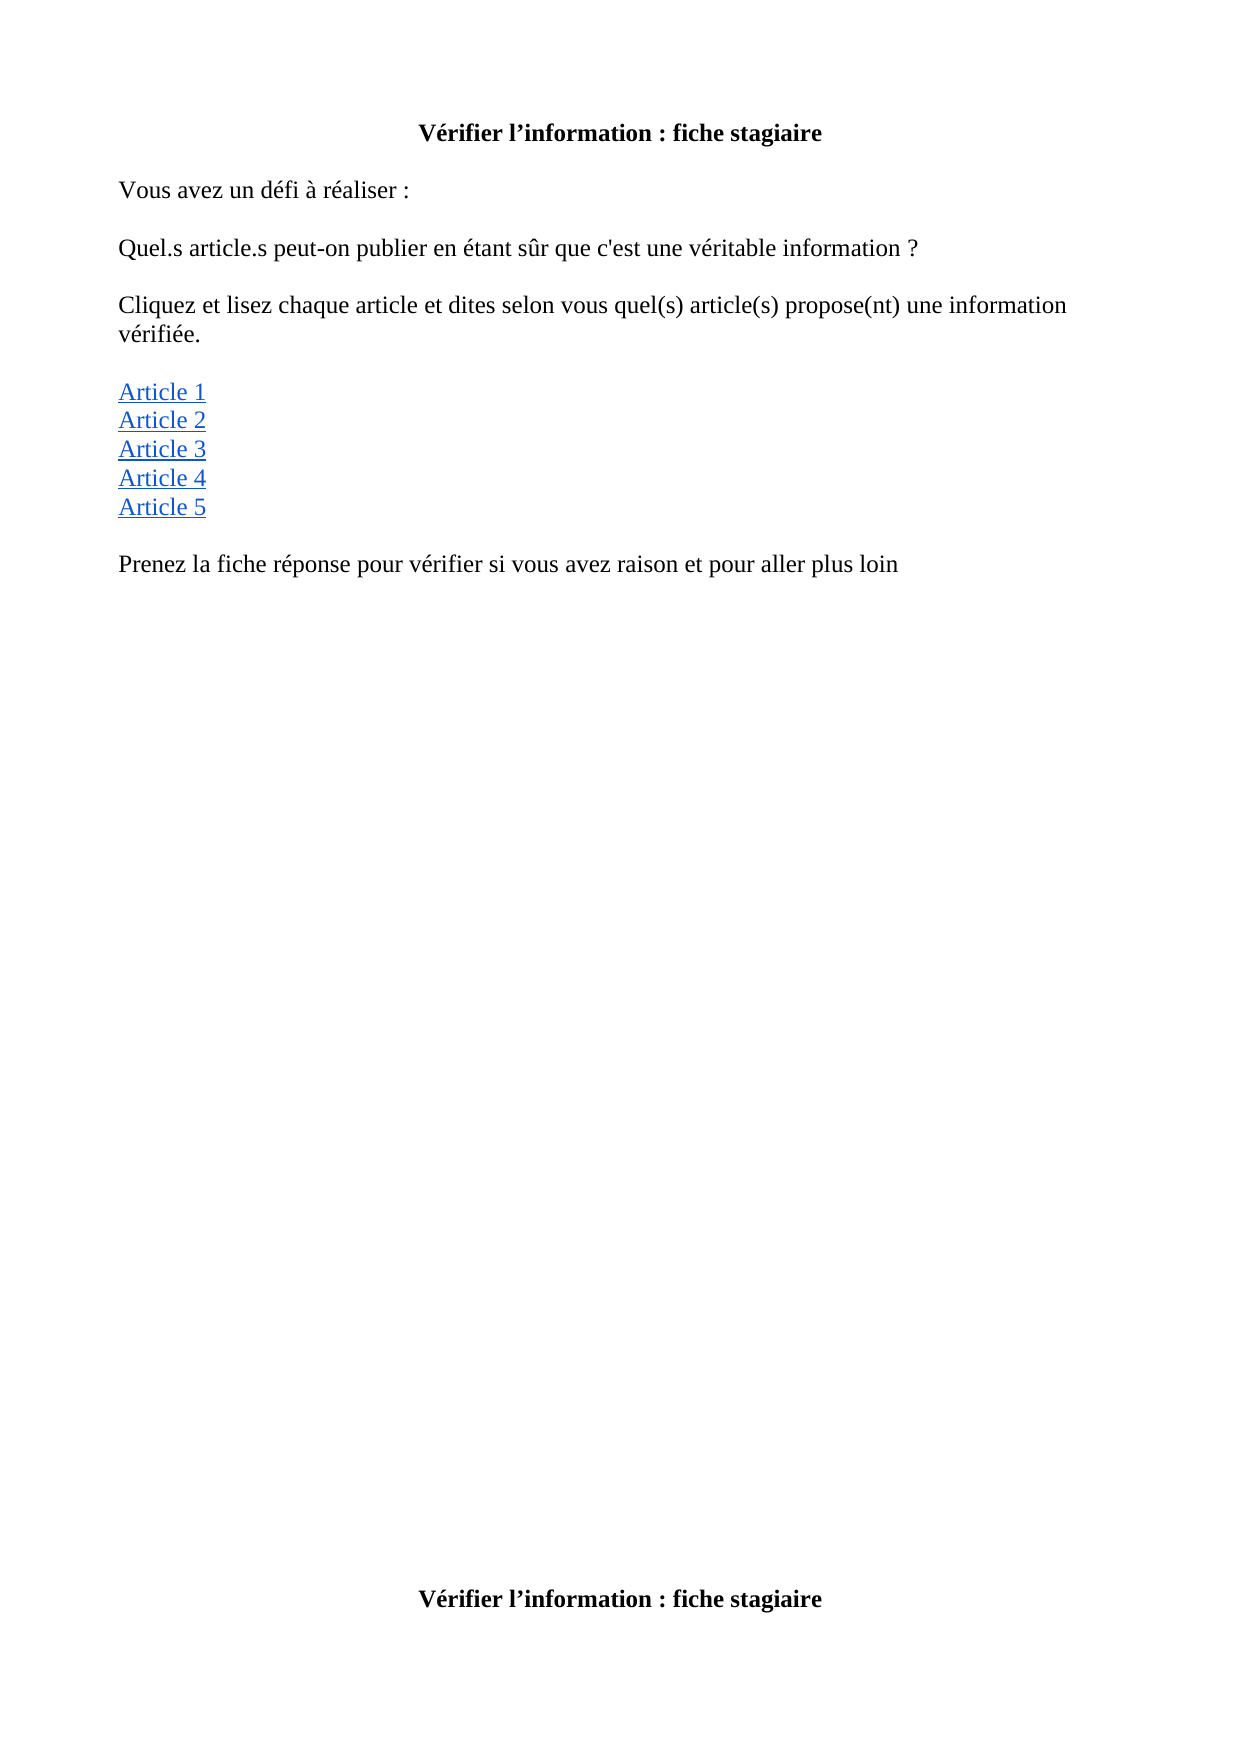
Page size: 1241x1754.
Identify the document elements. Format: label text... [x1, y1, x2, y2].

text Vérifier l’information : fiche stagiaire [118, 1584, 1122, 1613]
text Article 3 [118, 434, 1122, 463]
text Quel.s article.s peut-on publier en étant sûr que c'est une véritable information ? [118, 233, 1122, 262]
text Vous avez un défi à réaliser : [118, 176, 1122, 204]
text Article 5 [118, 492, 1122, 521]
text Article 1 [118, 377, 1122, 406]
text Vérifier l’information : fiche stagiaire [118, 118, 1122, 147]
text Prenez la fiche réponse pour vérifier si vous avez raison et pour aller plus loin [118, 549, 1122, 578]
text Article 4 [118, 463, 1122, 492]
text Article 2 [118, 406, 1122, 434]
text Cliquez et lisez chaque article et dites selon vous quel(s) article(s) propose(nt) une information vérifiée. [118, 291, 1122, 348]
